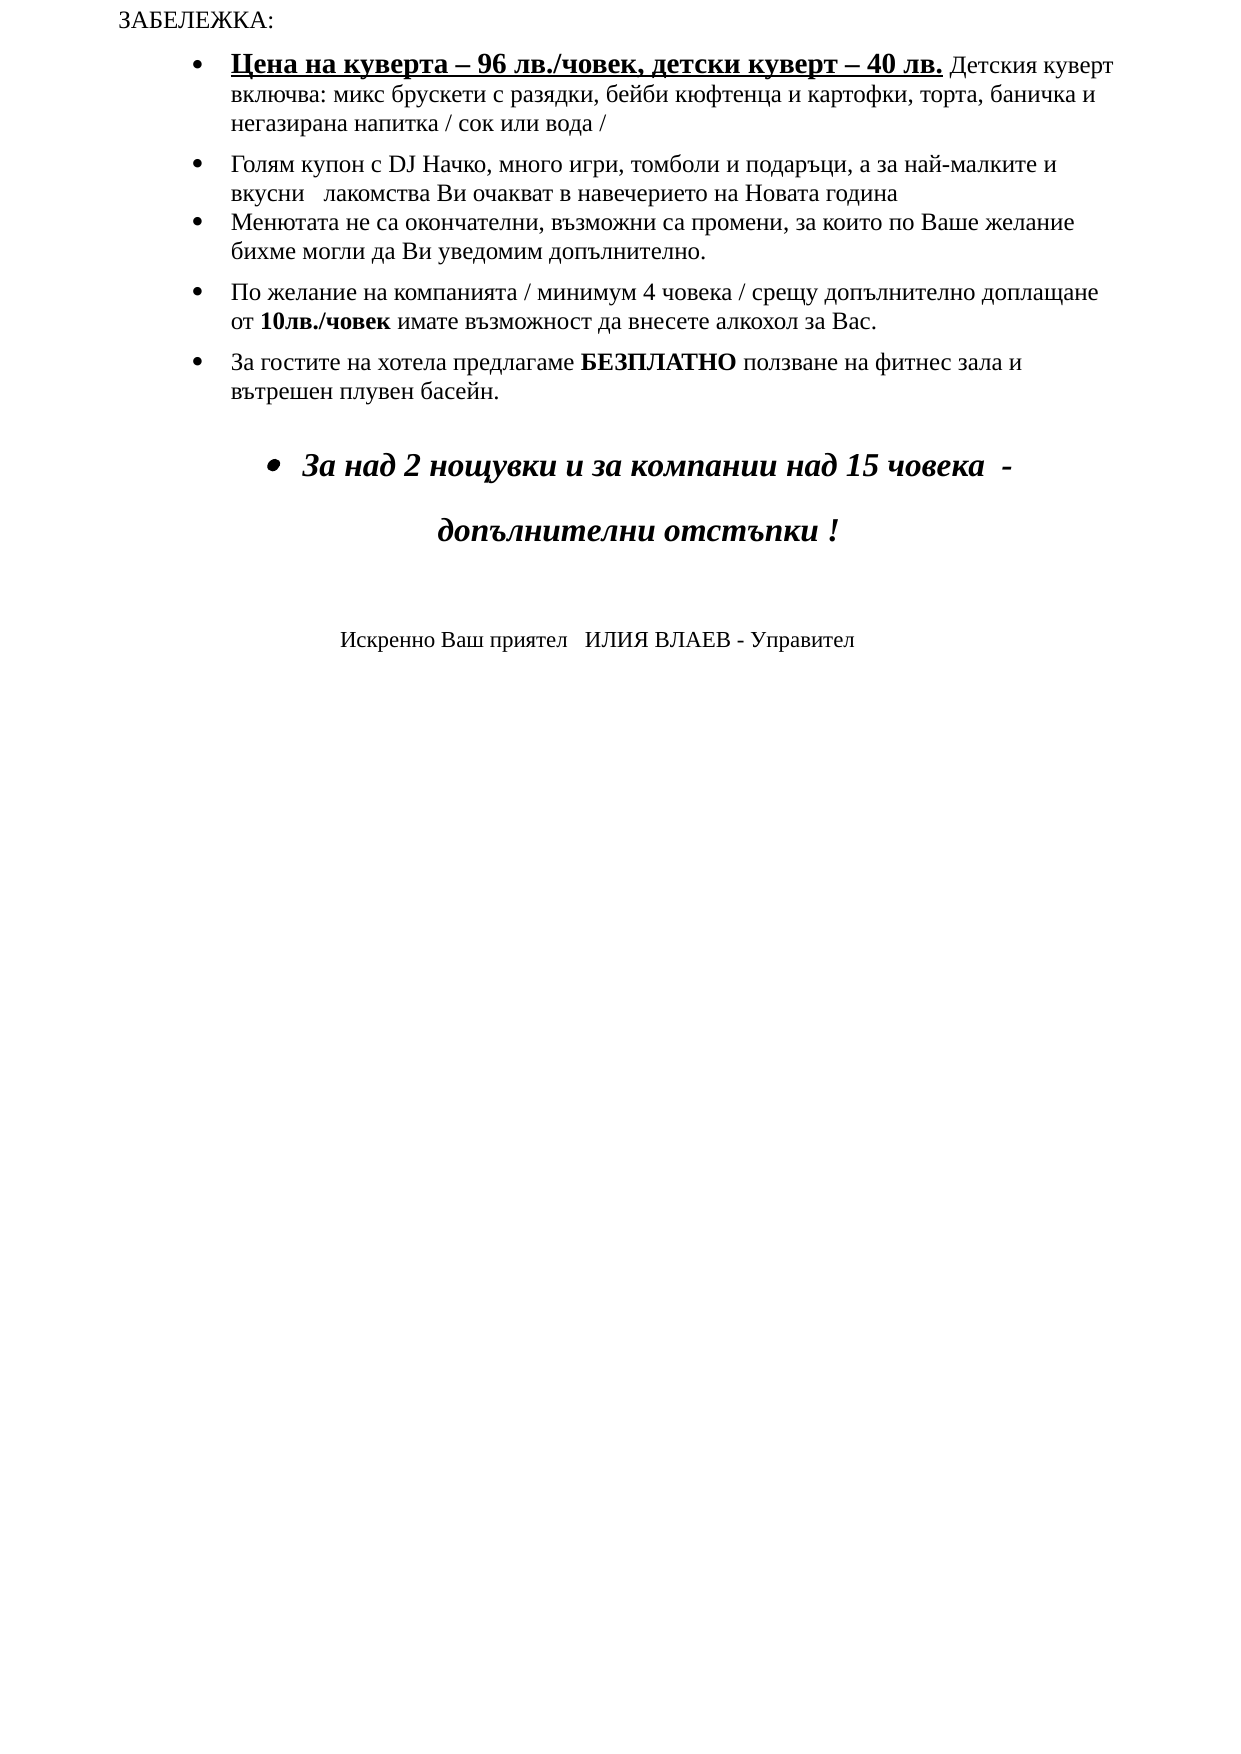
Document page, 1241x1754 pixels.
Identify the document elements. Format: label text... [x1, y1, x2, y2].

text ЗАБЕЛЕЖКА: [118, 5, 1122, 33]
list За над 2 нощувки и за компании над 15 човека - [156, 446, 1122, 484]
list допълнителни отстъпки ! [156, 511, 1122, 549]
list За гостите на хотела предлагаме БЕЗПЛАТНО ползване на фитнес зала и вътрешен плувен басейн. [193, 347, 1122, 404]
list По желание на компанията / минимум 4 човека / срещу допълнително доплащане от 10лв./човек имате възможност да внесете алкохол за Вас. [193, 277, 1122, 334]
list Цена на куверта – 96 лв./човек, детски куверт – 40 лв. Детския куверт включва: микс брускети с разядки, бейби кюфтенца и картофки, торта, баничка и негазирана напитка / сок или вода / [193, 46, 1122, 137]
list Голям купон с DJ Начко, много игри, томболи и подаръци, а за най-малките и вкусни лакомства Ви очакват в навечерието на Новата година [193, 149, 1122, 207]
list Искренно Ваш приятел ИЛИЯ ВЛАЕВ - Управител [193, 627, 1122, 653]
list Менютата не са окончателни, възможни са промени, за които по Ваше желание бихме могли да Ви уведомим допълнително. [193, 207, 1122, 264]
